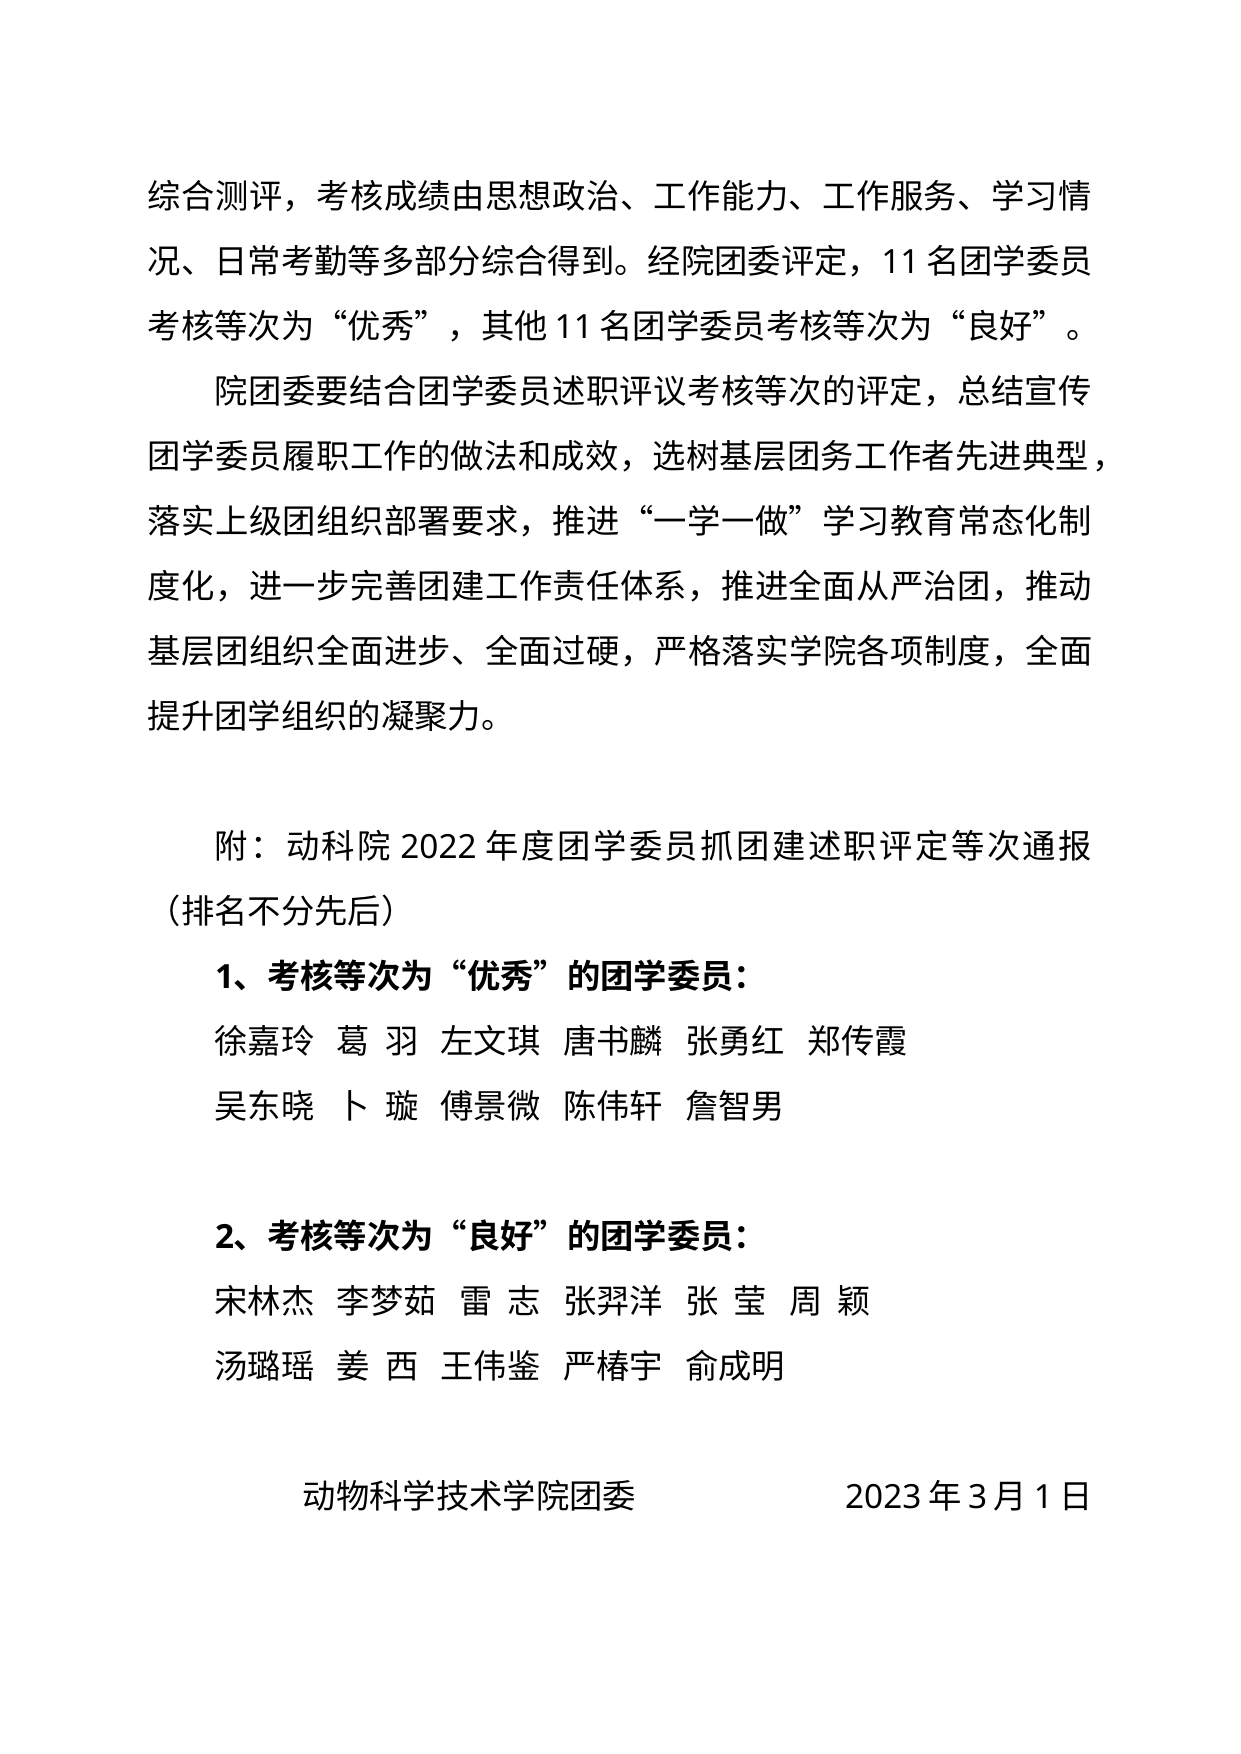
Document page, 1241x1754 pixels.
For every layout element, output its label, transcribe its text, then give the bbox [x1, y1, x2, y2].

text 宋林杰 李梦茹 雷 志 张羿洋 张 莹 周 颖 [148, 1267, 1092, 1332]
text 2、考核等次为“良好”的团学委员： [148, 1202, 1092, 1267]
text 徐嘉玲 葛 羽 左文琪 唐书麟 张勇红 郑传霞 [148, 1007, 1092, 1072]
text 动物科学技术学院团委 2023年3月1日 [148, 1462, 1092, 1527]
text 院团委要结合团学委员述职评议考核等次的评定，总结宣传团学委员履职工作的做法和成效，选树基层团务工作者先进典型，落实上级团组织部署要求，推进“一学一做”学习教育常态化制度化，进一步完善团建工作责任体系，推进全面从严治团，推动基层团组织全面进步、全面过硬，严格落实学院各项制度，全面提升团学组织的凝聚力。 [148, 357, 1092, 747]
text 1、考核等次为“优秀”的团学委员： [148, 942, 1092, 1007]
text 吴东晓 卜 璇 傅景微 陈伟轩 詹智男 [148, 1072, 1092, 1137]
text 附：动科院2022年度团学委员抓团建述职评定等次通报（排名不分先后） [148, 812, 1092, 942]
text 汤璐瑶 姜 西 王伟鉴 严椿宇 俞成明 [148, 1332, 1092, 1397]
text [148, 162, 1092, 357]
